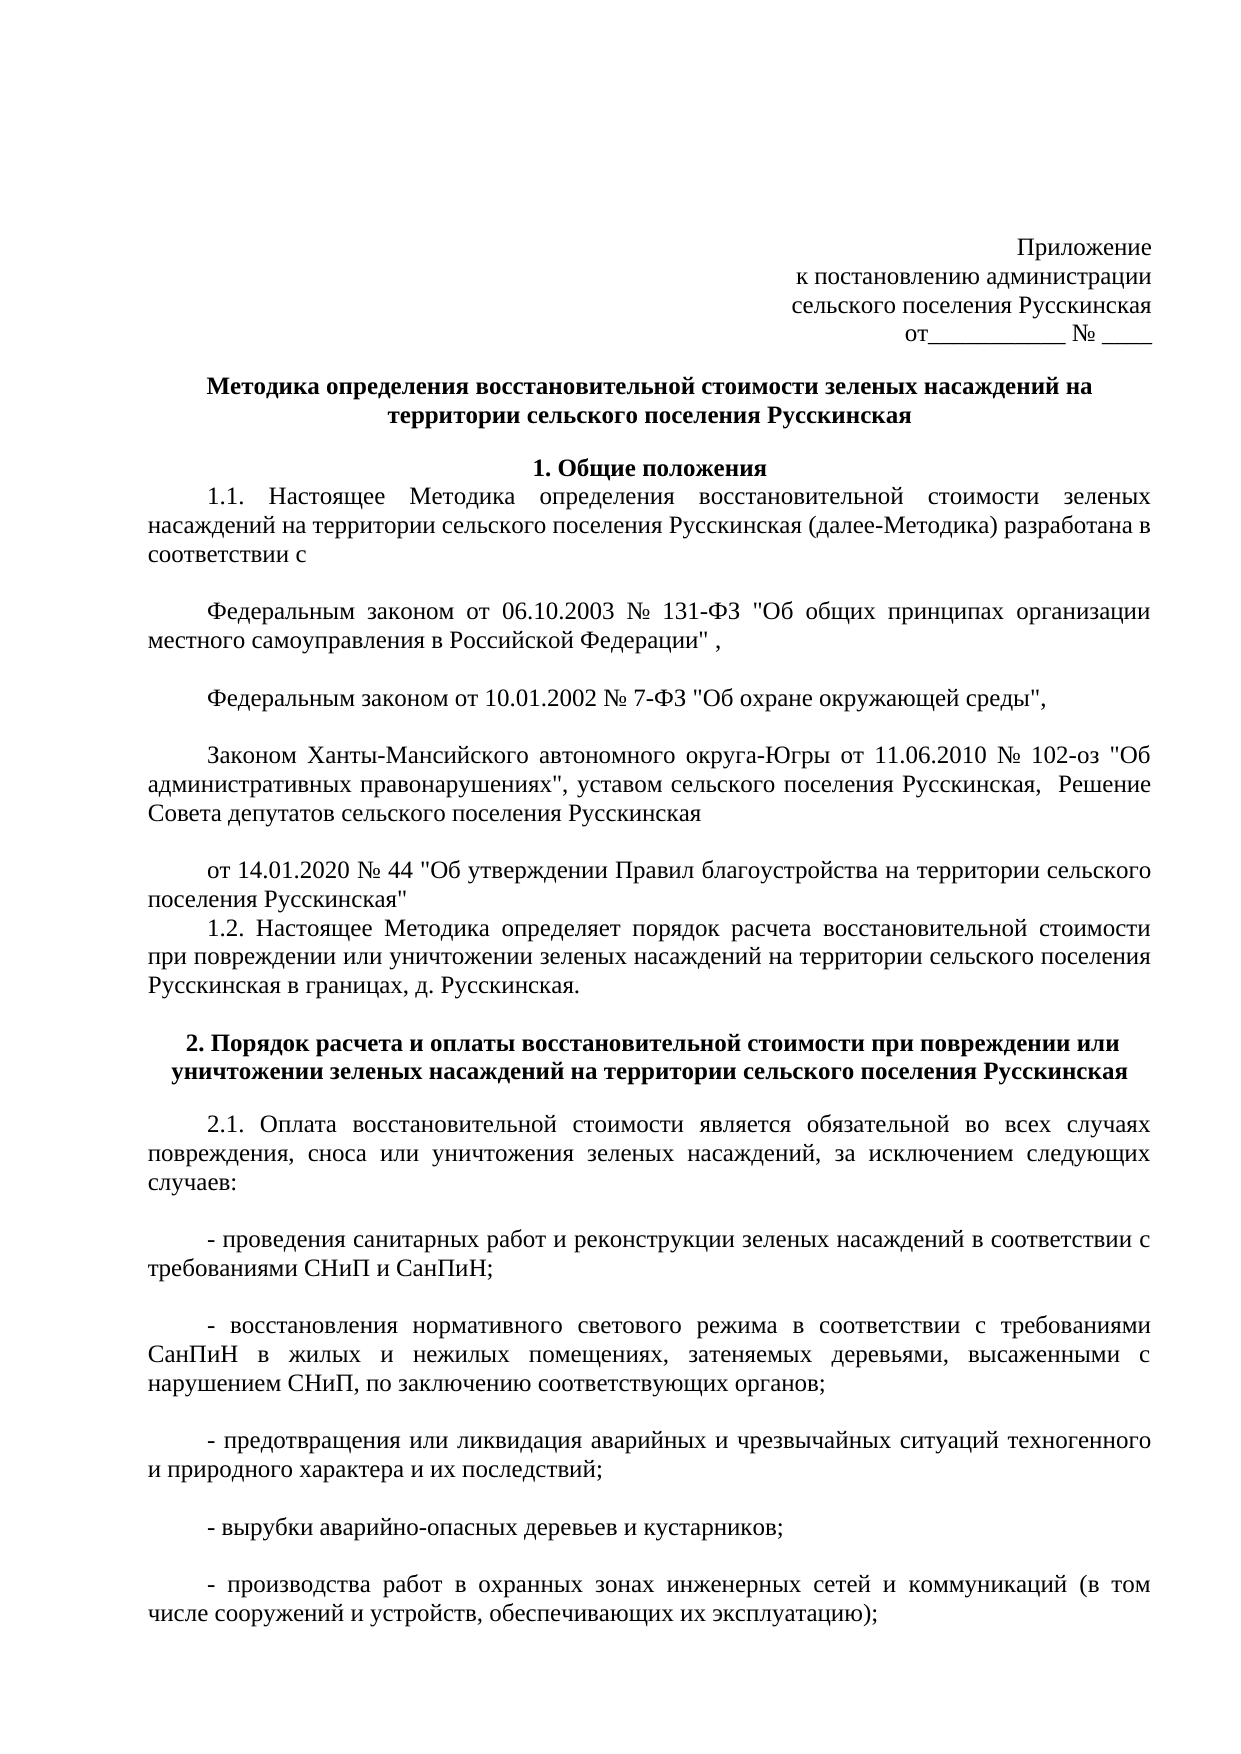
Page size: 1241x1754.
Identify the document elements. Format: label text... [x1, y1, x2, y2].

text 2.1. Оплата восстановительной стоимости является обязательной во всех случаях повреждения, сноса или уничтожения зеленых насаждений, за исключением следующих случаев: [148, 1109, 1152, 1195]
text Федеральным законом от 06.10.2003 № 131-ФЗ "Об общих принципах организации местного самоуправления в Российской Федерации" , [148, 596, 1152, 654]
text к постановлению администрации [148, 261, 1152, 290]
text Федеральным законом от 10.01.2002 № 7-ФЗ "Об охране окружающей среды", [148, 683, 1152, 711]
text от___________ № ____ [148, 318, 1152, 347]
text Методика определения восстановительной стоимости зеленых насаждений на территории сельского поселения Русскинская [148, 371, 1152, 429]
text Приложение [148, 232, 1152, 261]
text - проведения санитарных работ и реконструкции зеленых насаждений в соответствии с требованиями СНиП и СанПиН; [148, 1224, 1152, 1282]
text 1.1. Настоящее Методика определения восстановительной стоимости зеленых насаждений на территории сельского поселения Русскинская (далее-Методика) разработана в соответствии с [148, 481, 1152, 568]
text - восстановления нормативного светового режима в соответствии с требованиями СанПиН в жилых и нежилых помещениях, затеняемых деревьями, высаженными с нарушением СНиП, по заключению соответствующих органов; [148, 1310, 1152, 1397]
text 1. Общие положения [148, 453, 1152, 481]
text Законом Ханты-Мансийского автономного округа-Югры от 11.06.2010 № 102-оз "Об административных правонарушениях", уставом сельского поселения Русскинская, Решение Совета депутатов сельского поселения Русскинская [148, 740, 1152, 826]
text - предотвращения или ликвидация аварийных и чрезвычайных ситуаций техногенного и природного характера и их последствий; [148, 1425, 1152, 1483]
text - вырубки аварийно-опасных деревьев и кустарников; [148, 1512, 1152, 1540]
text - производства работ в охранных зонах инженерных сетей и коммуникаций (в том числе сооружений и устройств, обеспечивающих их эксплуатацию); [148, 1569, 1152, 1627]
text 2. Порядок расчета и оплаты восстановительной стоимости при повреждении или уничтожении зеленых насаждений на территории сельского поселения Русскинская [148, 1028, 1152, 1085]
text сельского поселения Русскинская [148, 290, 1152, 318]
text 1.2. Настоящее Методика определяет порядок расчета восстановительной стоимости при повреждении или уничтожении зеленых насаждений на территории сельского поселения Русскинская в границах, д. Русскинская. [148, 913, 1152, 999]
text от 14.01.2020 № 44 "Об утверждении Правил благоустройства на территории сельского поселения Русскинская" [148, 855, 1152, 913]
